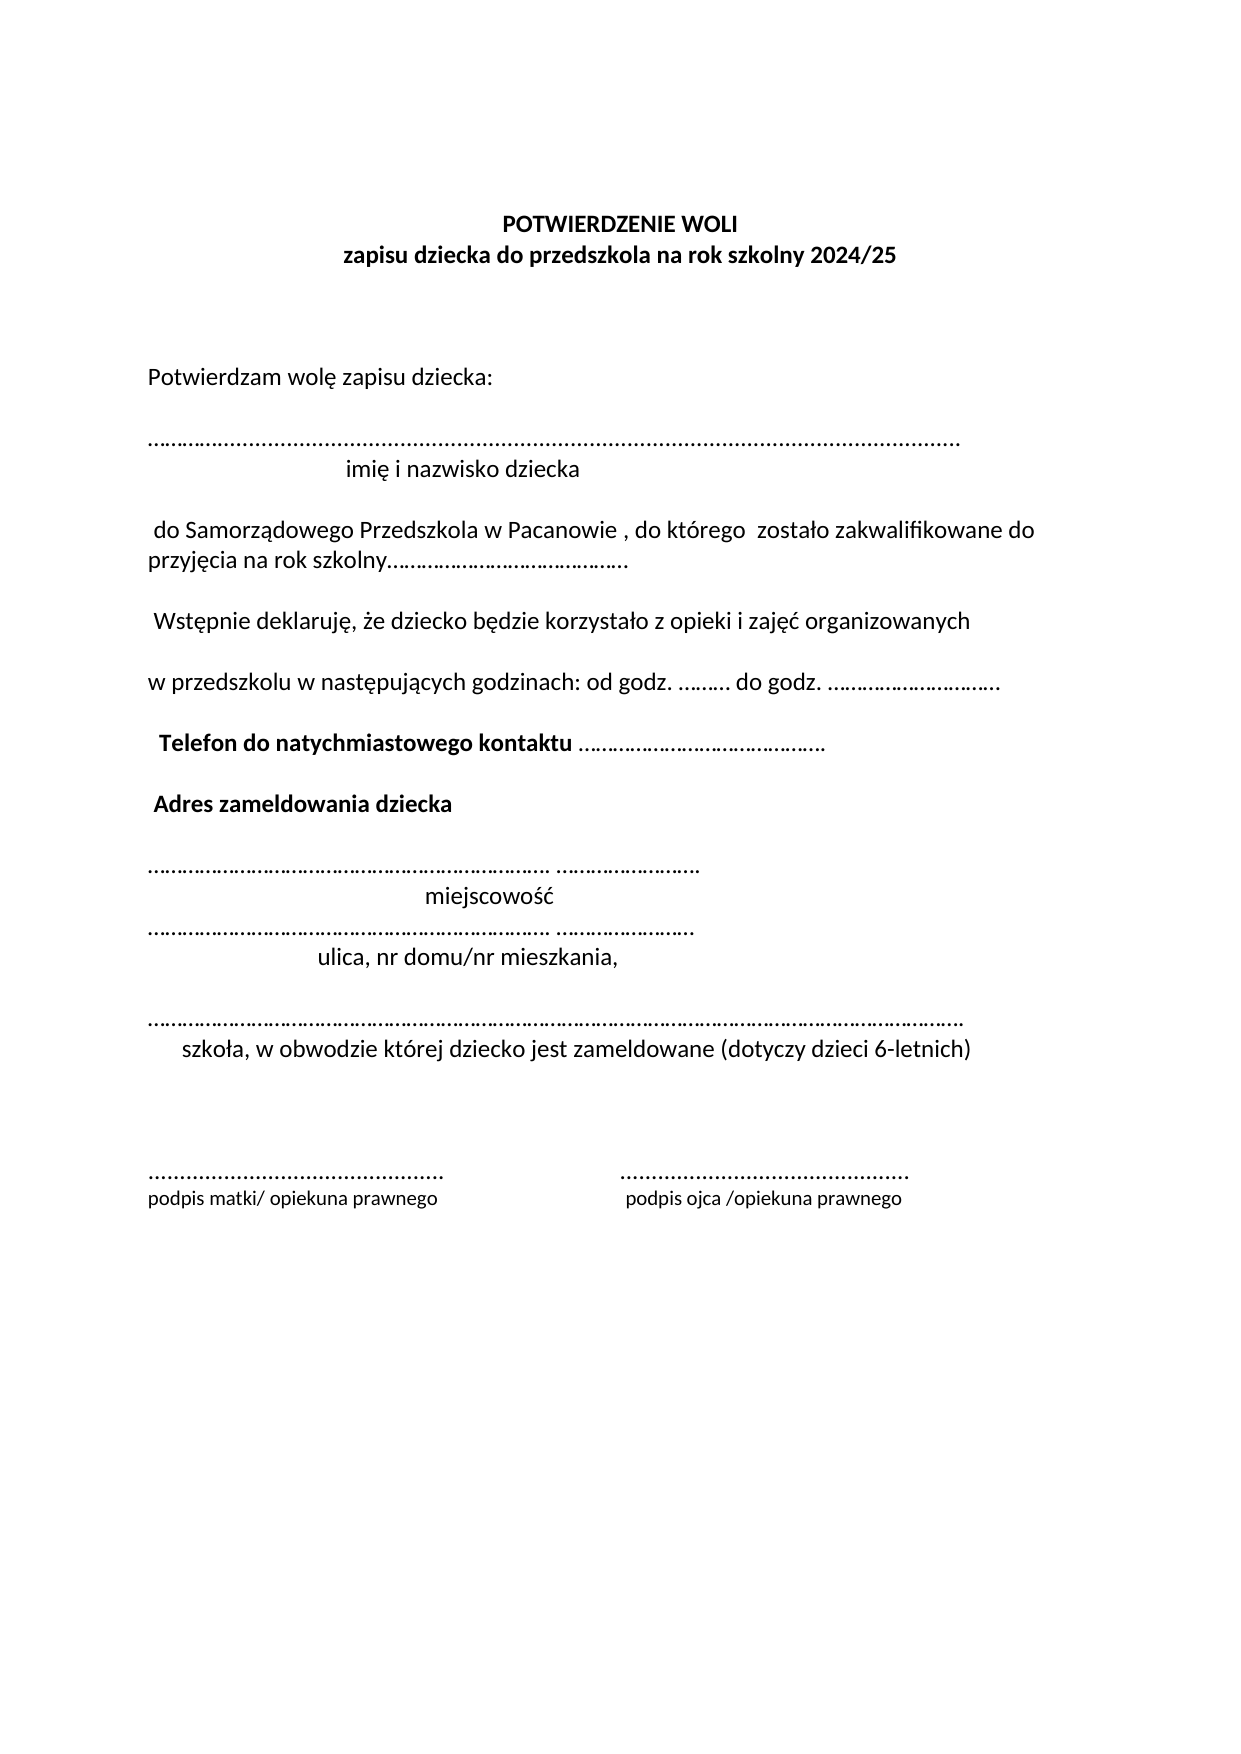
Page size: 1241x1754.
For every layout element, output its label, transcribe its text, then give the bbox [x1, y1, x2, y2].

text ……………………………………………………………. ……………………. [148, 849, 1093, 880]
text ............................................... .............................................. [148, 1155, 1093, 1185]
text podpis matki/ opiekuna prawnego podpis ojca /opiekuna prawnego [148, 1185, 1093, 1211]
text ……………………………………………………………. …………………… [148, 911, 1093, 941]
text miejscowość [148, 880, 1093, 911]
text imię i nazwisko dziecka [148, 453, 1093, 483]
text w przedszkolu w następujących godzinach: od godz. ……… do godz. ………………………… [148, 666, 1093, 697]
text …………...................................................................................................................... [148, 422, 1093, 453]
text Adres zameldowania dziecka [148, 788, 1093, 819]
text do Samorządowego Przedszkola w Pacanowie , do którego zostało zakwalifikowane do przyjęcia na rok szkolny…………………………………… [148, 514, 1093, 575]
text Telefon do natychmiastowego kontaktu ……………………………………. [148, 727, 1093, 758]
text ulica, nr domu/nr mieszkania, [148, 941, 1093, 972]
text Potwierdzam wolę zapisu dziecka: [148, 361, 1093, 392]
text ……………………………………………………………………………………………………………………………. [148, 1002, 1093, 1033]
text zapisu dziecka do przedszkola na rok szkolny 2024/25 [148, 239, 1093, 270]
text Wstępnie deklaruję, że dziecko będzie korzystało z opieki i zajęć organizowanych [148, 605, 1093, 636]
text POTWIERDZENIE WOLI [148, 209, 1093, 239]
text szkoła, w obwodzie której dziecko jest zameldowane (dotyczy dzieci 6-letnich) [148, 1033, 1093, 1063]
